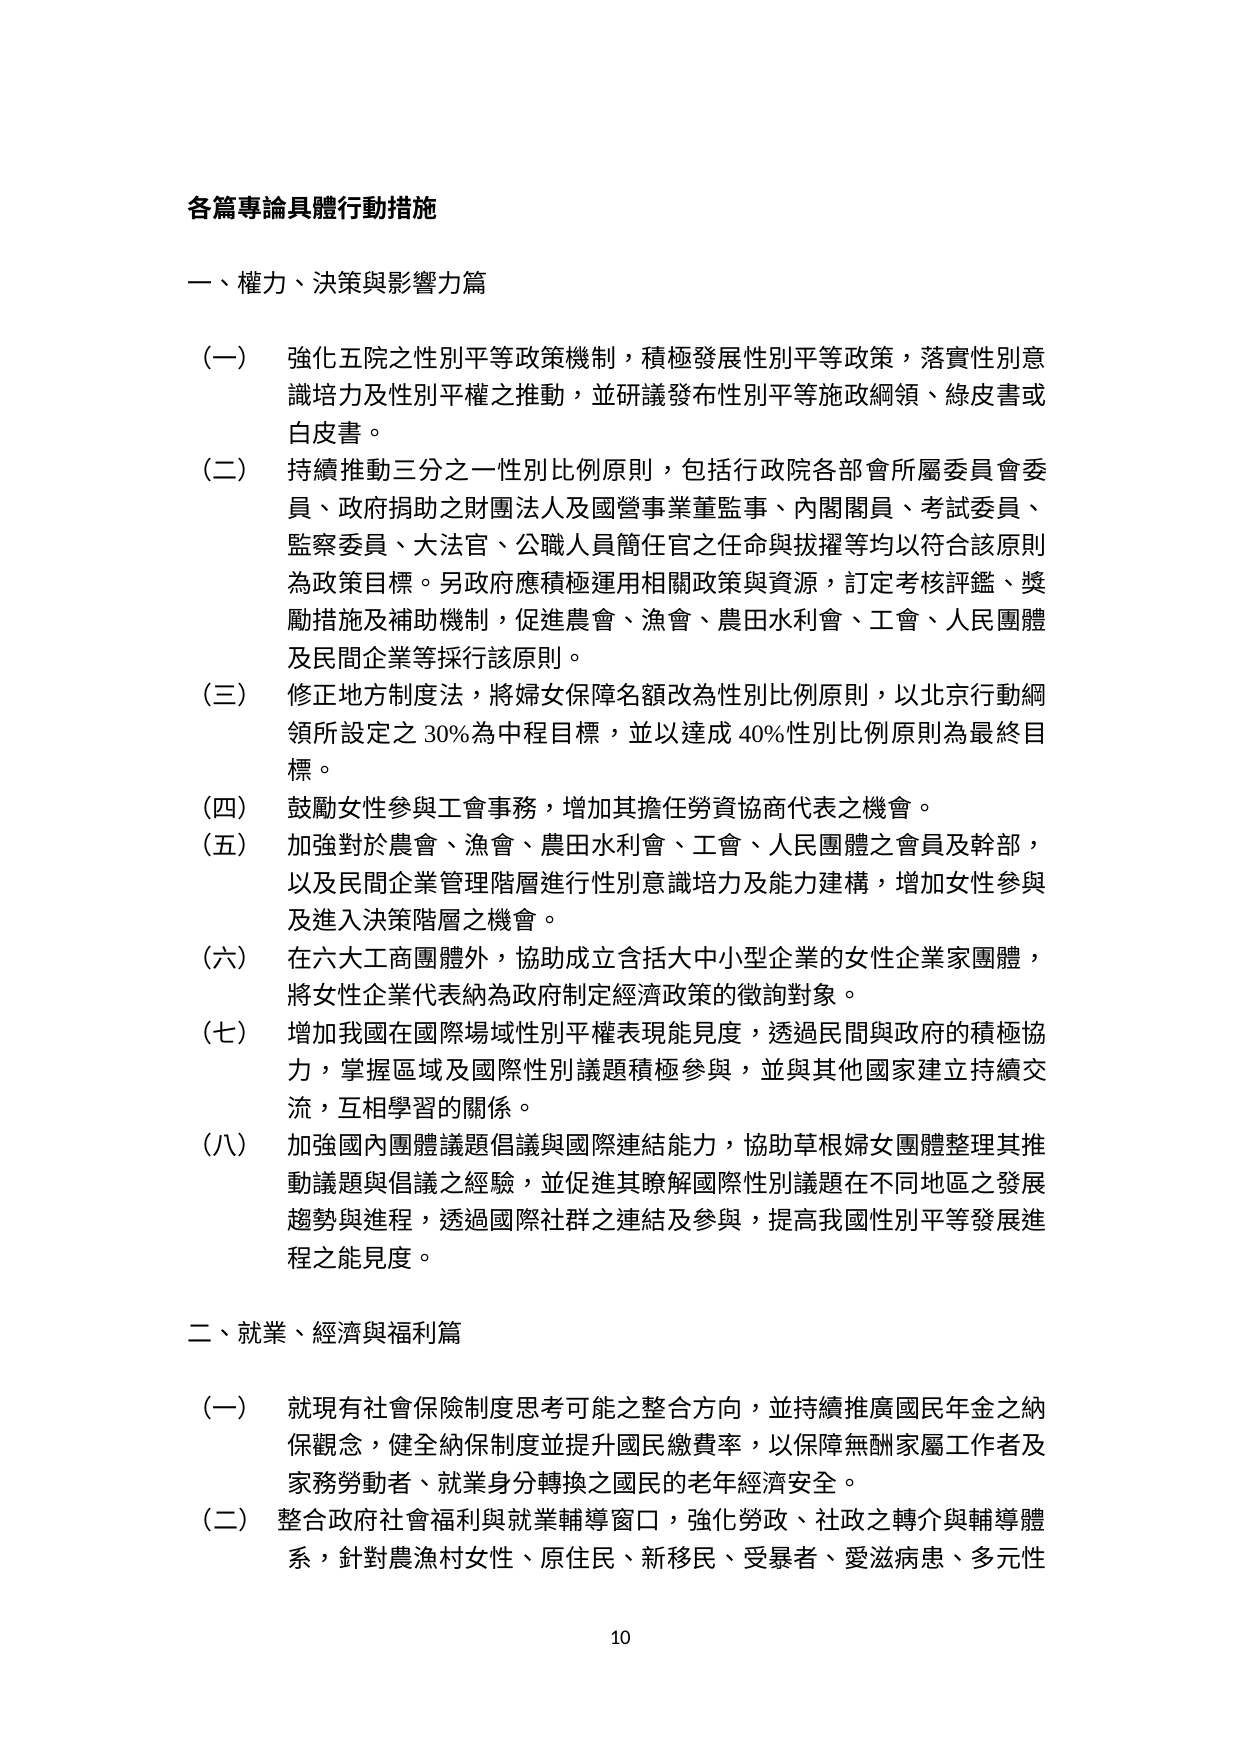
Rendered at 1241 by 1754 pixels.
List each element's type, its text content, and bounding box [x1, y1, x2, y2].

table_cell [176, 1313, 1059, 1575]
table_cell 各篇專論具體行動措施 [176, 150, 1059, 262]
table_cell 一、權力、決策與影響力篇 （一） 強化五院之性別平等政策機制，積極發展性別平等政策，落實性別意識培力及性別平權之推動，並研議發布性別平等施政綱領、綠皮書或白皮書。 （二） 持續推動三分之一性別比例原則，包括行政院各部會所屬委員會委員、政府捐助之財團法人及國營事業董監事、內閣閣員、考試委員、監察委員、大法官、公職人員簡任官之任命與拔擢等均以符合該原則為政策目標。另政府應積極運用相關政策與資源，訂定考核評鑑、獎勵措施及補助機制，促進農會、漁會、農田水利會、工會、人民團體及民間企業等採行該原則。 （三） 修正地方制度法，將婦女保障名額改為性別比例原則，以北京行動綱領所設定之30%為中程目標，並以達成40%性別比例原則為最終目標。 （四） 鼓勵女性參與工會事務，增加其擔任勞資協商代表之機會。 （五） 加強對於農會、漁會、農田水利會、工會、人民團體之會員及幹部，以及民間企業管理階層進行性別意識培力及能力建構，增加女性參與及進入決策階層之機會。 （六） 在六大工商團體外，協助成立含括大中小型企業的女性企業家團體，將女性企業代表納為政府制定經濟政策的徵詢對象。 （七） 增加我國在國際場域性別平權表現能見度，透過民間與政府的積極協力，掌握區域及國際性別議題積極參與，並與其他國家建立持續交流，互相學習的關係。 （八） 加強國內團體議題倡議與國際連結能力，協助草根婦女團體整理其推動議題與倡議之經驗，並促進其瞭解國際性別議題在不同地區之發展趨勢與進程，透過國際社群之連結及參與，提高我國性別平等發展進程之能見度。 [176, 263, 1059, 1312]
